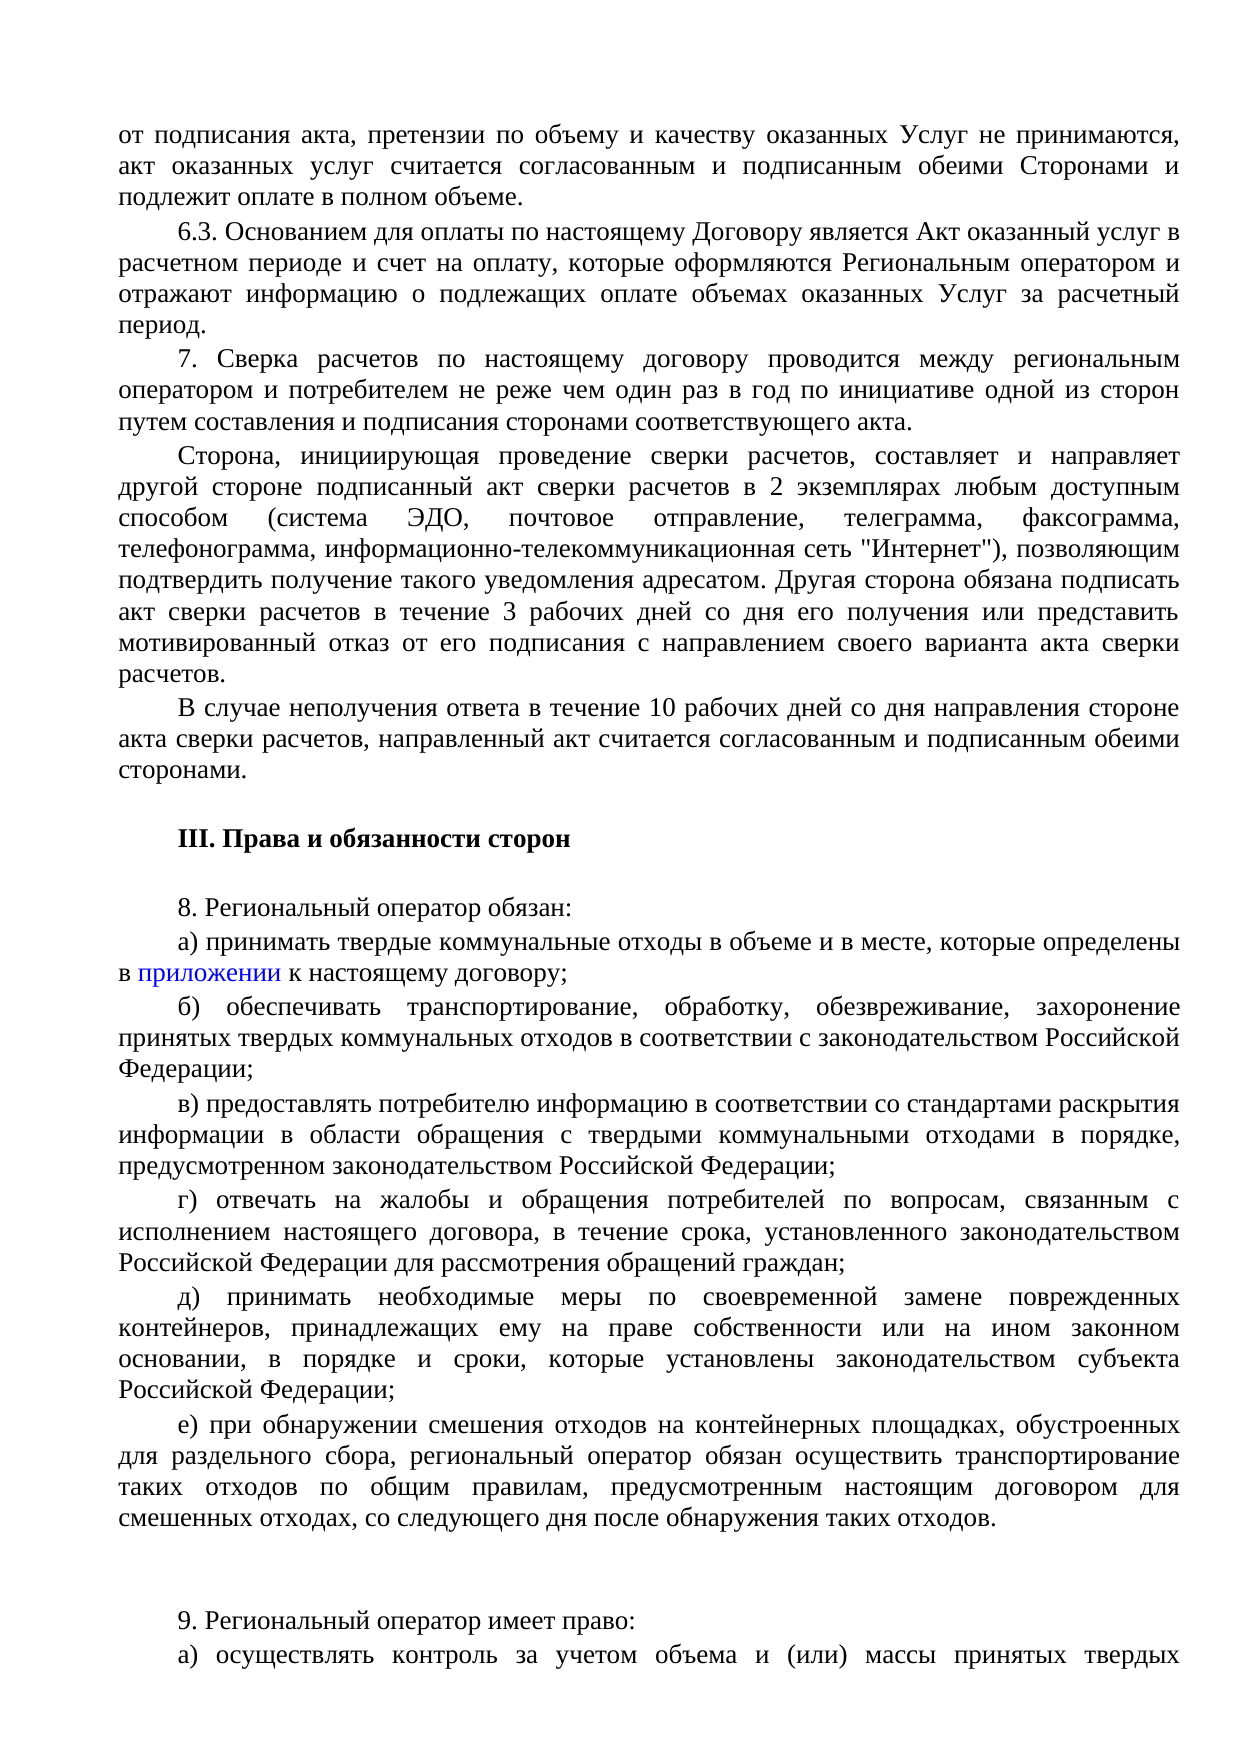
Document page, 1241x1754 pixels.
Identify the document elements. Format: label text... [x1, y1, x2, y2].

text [118, 1638, 1181, 1669]
text 9. Региональный оператор имеет право: [118, 1604, 1181, 1635]
text Сторона, инициирующая проведение сверки расчетов, составляет и направляет другой стороне подписанный акт сверки расчетов в 2 экземплярах любым доступным способом (система ЭДО, почтовое отправление, телеграмма, факсограмма, телефонограмма, информационно-телекоммуникационная сеть "Интернет"), позволяющим подтвердить получение такого уведомления адресатом. Другая сторона обязана подписать акт сверки расчетов в течение 3 рабочих дней со дня его получения или представить мотивированный отказ от его подписания с направлением своего варианта акта сверки расчетов. [118, 439, 1181, 688]
text в) предоставлять потребителю информацию в соответствии со стандартами раскрытия информации в области обращения с твердыми коммунальными отходами в порядке, предусмотренном законодательством Российской Федерации; [118, 1087, 1181, 1180]
text 8. Региональный оператор обязан: [118, 891, 1181, 922]
text 6.3. Основанием для оплаты по настоящему Договору является Акт оказанный услуг в расчетном периоде и счет на оплату, которые оформляются Региональным оператором и отражают информацию о подлежащих оплате объемах оказанных Услуг за расчетный период. [118, 215, 1181, 339]
text б) обеспечивать транспортирование, обработку, обезвреживание, захоронение принятых твердых коммунальных отходов в соответствии с законодательством Российской Федерации; [118, 990, 1181, 1084]
text г) отвечать на жалобы и обращения потребителей по вопросам, связанным с исполнением настоящего договора, в течение срока, установленного законодательством Российской Федерации для рассмотрения обращений граждан; [118, 1183, 1181, 1277]
text е) при обнаружении смешения отходов на контейнерных площадках, обустроенных для раздельного сбора, региональный оператор обязан осуществить транспортирование таких отходов по общим правилам, предусмотренным настоящим договором для смешенных отходах, со следующего дня после обнаружения таких отходов. [118, 1408, 1181, 1532]
text д) принимать необходимые меры по своевременной замене поврежденных контейнеров, принадлежащих ему на праве собственности или на ином законном основании, в порядке и сроки, которые установлены законодательством субъекта Российской Федерации; [118, 1280, 1181, 1404]
text а) принимать твердые коммунальные отходы в объеме и в месте, которые определены в приложении к настоящему договору; [118, 925, 1181, 987]
text 7. Сверка расчетов по настоящему договору проводится между региональным оператором и потребителем не реже чем один раз в год по инициативе одной из сторон путем составления и подписания сторонами соответствующего акта. [118, 342, 1181, 436]
text В случае неполучения ответа в течение 10 рабочих дней со дня направления стороне акта сверки расчетов, направленный акт считается согласованным и подписанным обеими сторонами. [118, 691, 1181, 785]
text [118, 118, 1181, 212]
text III. Права и обязанности сторон [118, 822, 1181, 853]
